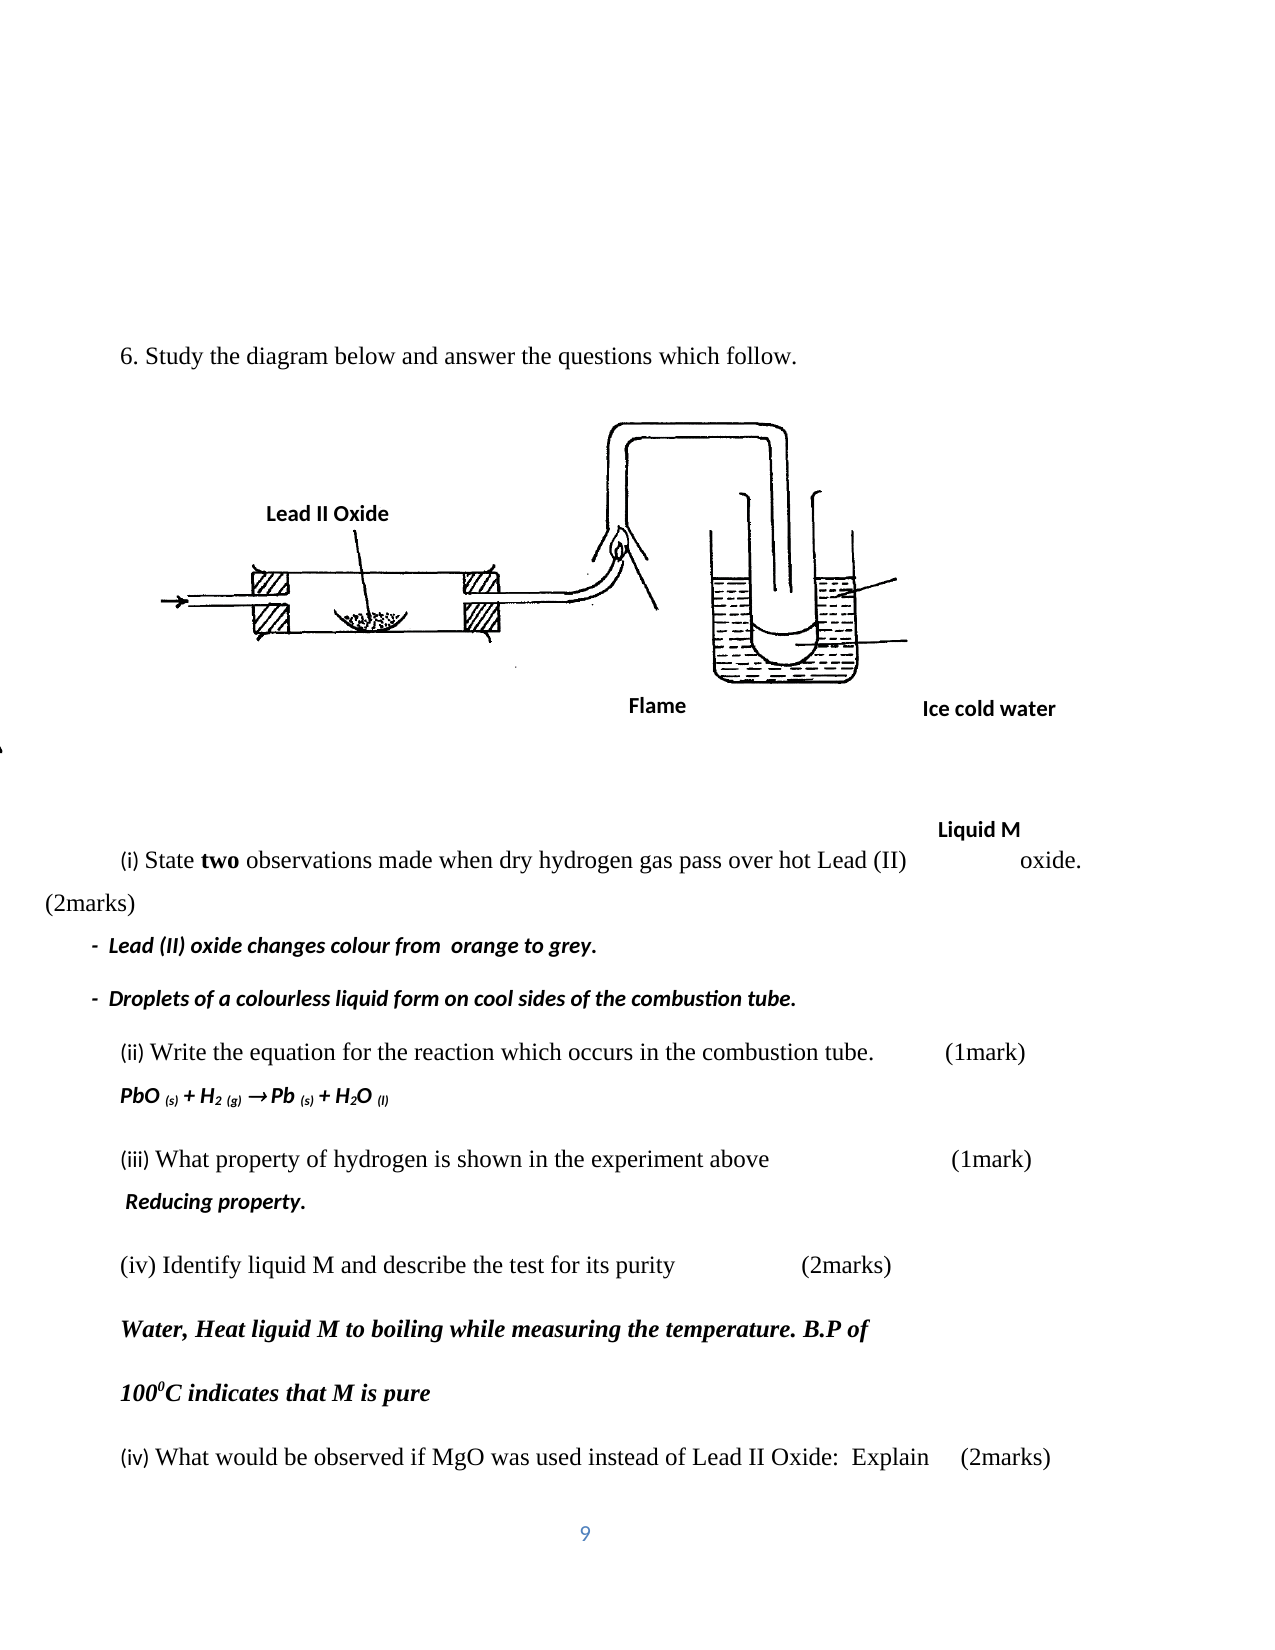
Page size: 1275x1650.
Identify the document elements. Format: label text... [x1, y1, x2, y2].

text Water, Heat liguid M to boiling while measuring the temperature. B.P of [45, 1314, 1125, 1343]
list What property of hydrogen is shown in the experiment above (1mark) [45, 1144, 1125, 1173]
text 1000C indicates that M is pure [45, 1378, 1125, 1407]
text (iv) Identify liquid M and describe the test for its purity (2marks) [45, 1250, 1125, 1279]
picture [159, 417, 918, 689]
text Reducing property. [120, 1187, 1125, 1215]
text - Droplets of a colourless liquid form on cool sides of the combustion tube. [45, 984, 1125, 1012]
text - Lead (II) oxide changes colour from orange to grey. [45, 931, 1125, 959]
text 6. Study the diagram below and answer the questions which follow. [45, 341, 1125, 370]
text PbO (s) + H2 (g) Pb (s) + H2O (l) [120, 1081, 1125, 1109]
list Write the equation for the reaction which occurs in the combustion tube. (1mark) [45, 1037, 1125, 1067]
list State two observations made when dry hydrogen gas pass over hot Lead (II) oxide. (2marks) [45, 845, 1125, 917]
list What would be observed if MgO was used instead of Lead II Oxide: Explain (2marks) [45, 1442, 1125, 1471]
